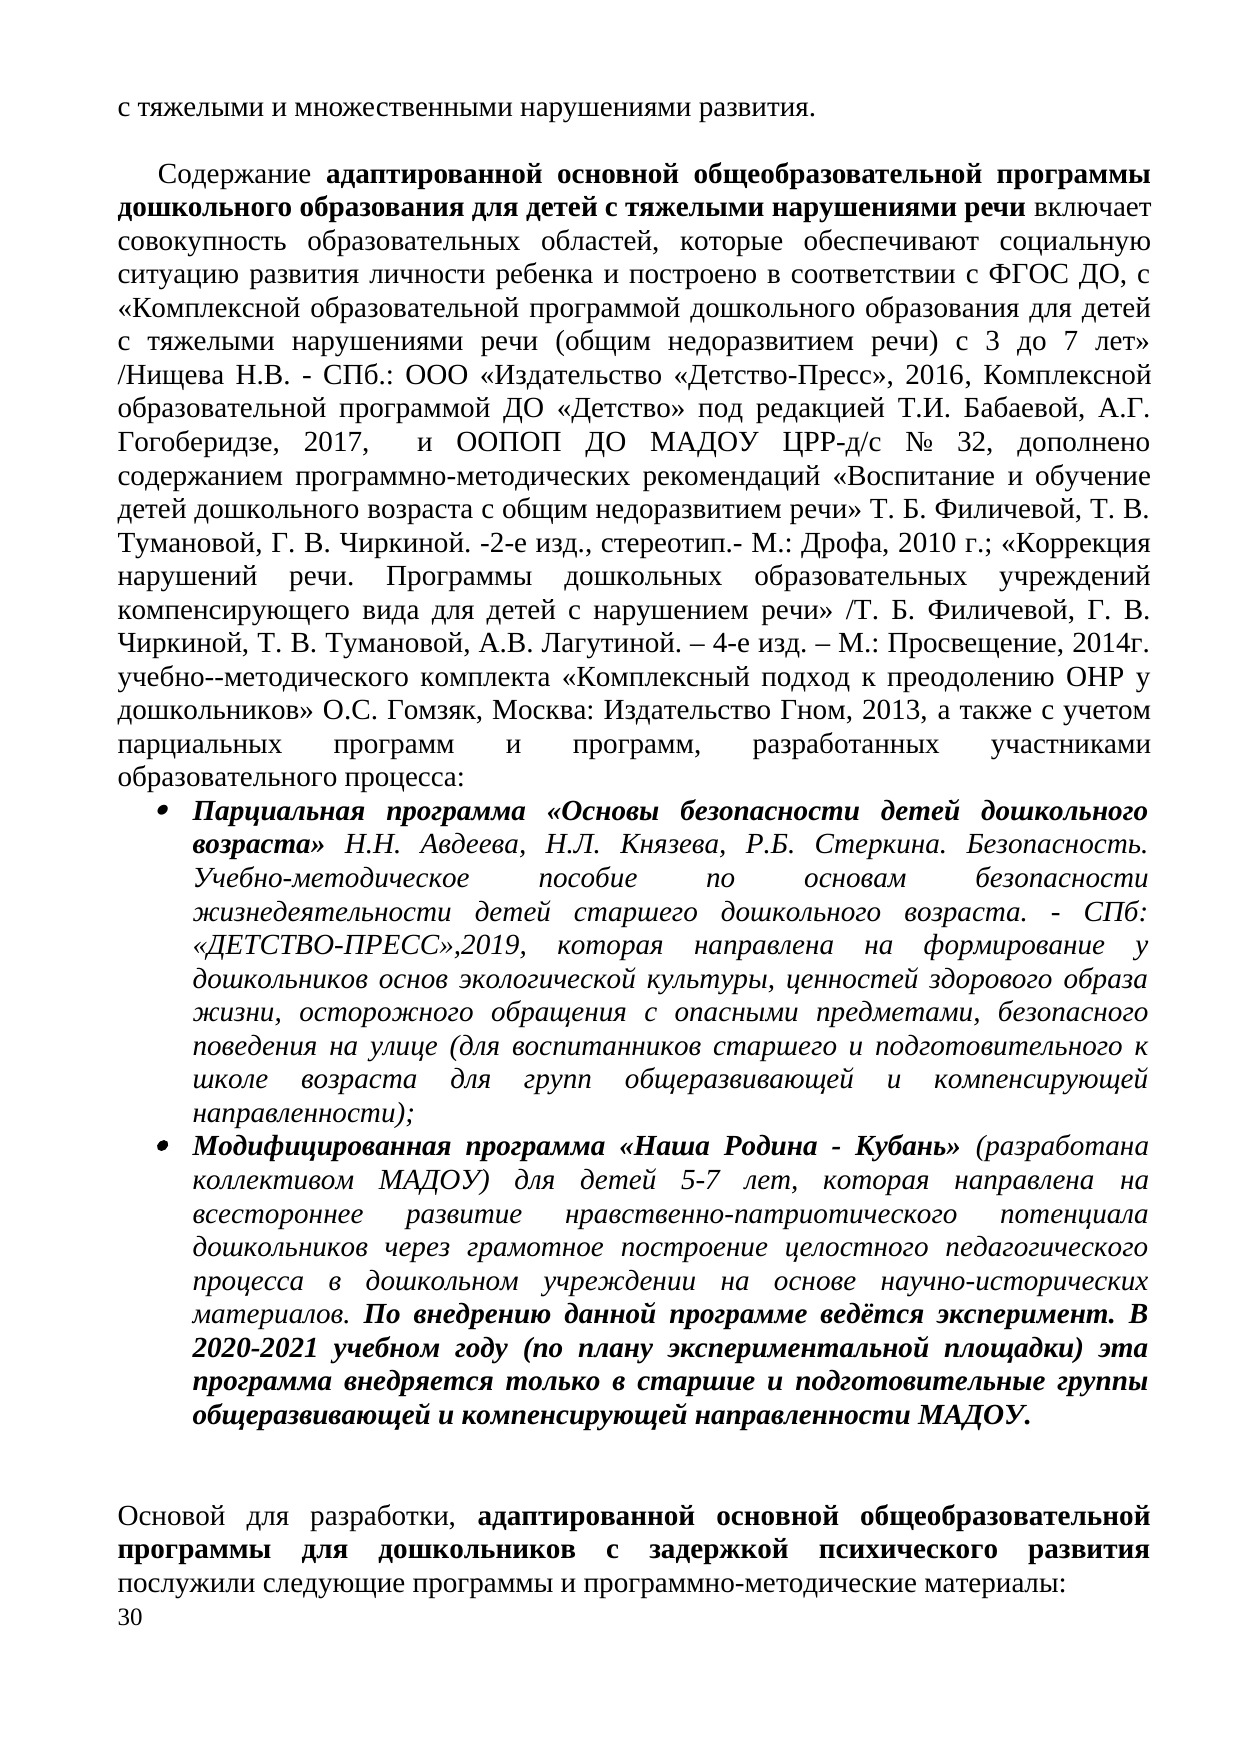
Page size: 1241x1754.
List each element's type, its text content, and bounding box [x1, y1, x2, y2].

text Содержание адаптированной основной общеобразовательной программы дошкольного образования для детей с тяжелыми нарушениями речи включает совокупность образовательных областей, которые обеспечивают социальную ситуацию развития личности ребенка и построено в соответствии с ФГОС ДО, с «Комплексной образовательной программой дошкольного образования для детей с тяжелыми нарушениями речи (общим недоразвитием речи) с 3 до 7 лет» /Нищева Н.В. - СПб.: ООО «Издательство «Детство-Пресс», 2016, Комплексной образовательной программой ДО «Детство» под редакцией Т.И. Бабаевой, А.Г. Гогоберидзе, 2017, и ООПОП ДО МАДОУ ЦРР-д/с № 32, дополнено содержанием программно-методических рекомендаций «Воспитание и обучение детей дошкольного возраста с общим недоразвитием речи» Т. Б. Филичевой, Т. В. Тумановой, Г. В. Чиркиной. -2-е изд., стереотип.- М.: Дрофа, 2010 г.; «Коррекция нарушений речи. Программы дошкольных образовательных учреждений компенсирующего вида для детей с нарушением речи» /Т. Б. Филичевой, Г. В. Чиркиной, Т. В. Тумановой, А.В. Лагутиной. – 4-е изд. – М.: Просвещение, 2014г. учебно--методического комплекта «Комплексный подход к преодолению ОНР у дошкольников» О.С. Гомзяк, Москва: Издательство Гном, 2013, а также с учетом парциальных программ и программ, разработанных участниками образовательного процесса: [117, 156, 1152, 793]
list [117, 89, 1152, 122]
text Основой для разработки, адаптированной основной общеобразовательной программы для дошкольников с задержкой психического развития послужили следующие программы и программно-методические материалы: [117, 1498, 1151, 1598]
list Модифицированная программа «Наша Родина - Кубань» (разработана коллективом МАДОУ) для детей 5-7 лет, которая направлена на всестороннее развитие нравственно-патриотического потенциала дошкольников через грамотное построение целостного педагогического процесса в дошкольном учреждении на основе научно-исторических материалов. По внедрению данной программе ведётся эксперимент. В 2020-2021 учебном году (по плану экспериментальной площадки) эта программа внедряется только в старшие и подготовительные группы общеразвивающей и компенсирующей направленности МАДОУ. [155, 1128, 1152, 1431]
list Парциальная программа «Основы безопасности детей дошкольного возраста» Н.Н. Авдеева, Н.Л. Князева, Р.Б. Стеркина. Безопасность. Учебно-методическое пособие по основам безопасности жизнедеятельности детей старшего дошкольного возраста. - СПб: «ДЕТСТВО-ПРЕСС»,2019, которая направлена на формирование у дошкольников основ экологической культуры, ценностей здорового образа жизни, осторожного обращения с опасными предметами, безопасного поведения на улице (для воспитанников старшего и подготовительного к школе возраста для групп общеразвивающей и компенсирующей направленности); [155, 793, 1152, 1128]
